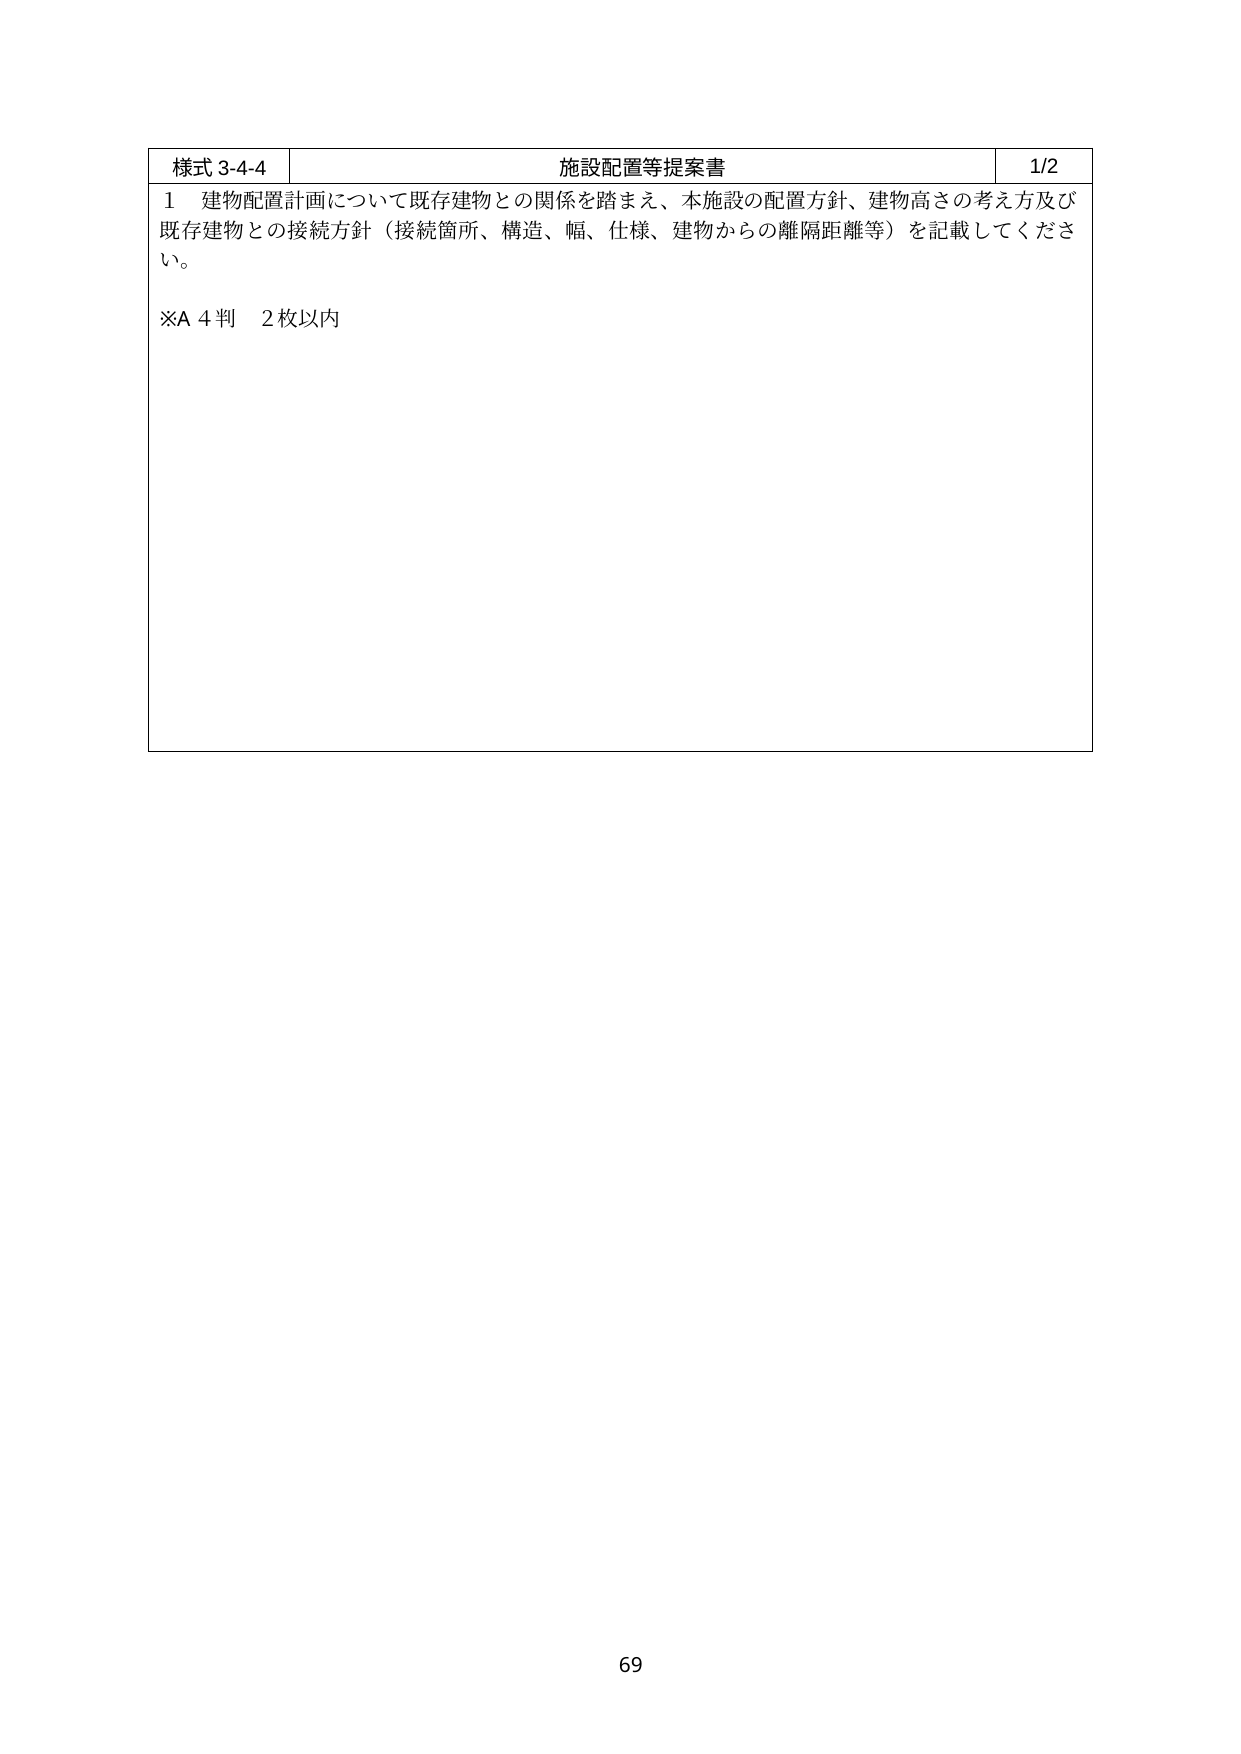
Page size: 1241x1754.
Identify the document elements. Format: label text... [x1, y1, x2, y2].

table_header 施設配置等提案書 [290, 149, 995, 183]
table_header 1/2 [996, 149, 1092, 183]
table_cell １ 建物配置計画について既存建物との関係を踏まえ、本施設の配置方針、建物高さの考え方及び既存建物との接続方針（接続箇所、構造、幅、仕様、建物からの離隔距離等）を記載してください。 ※A４判 ２枚以内 [149, 184, 1092, 751]
table_header 様式3-4-4 [149, 149, 289, 183]
